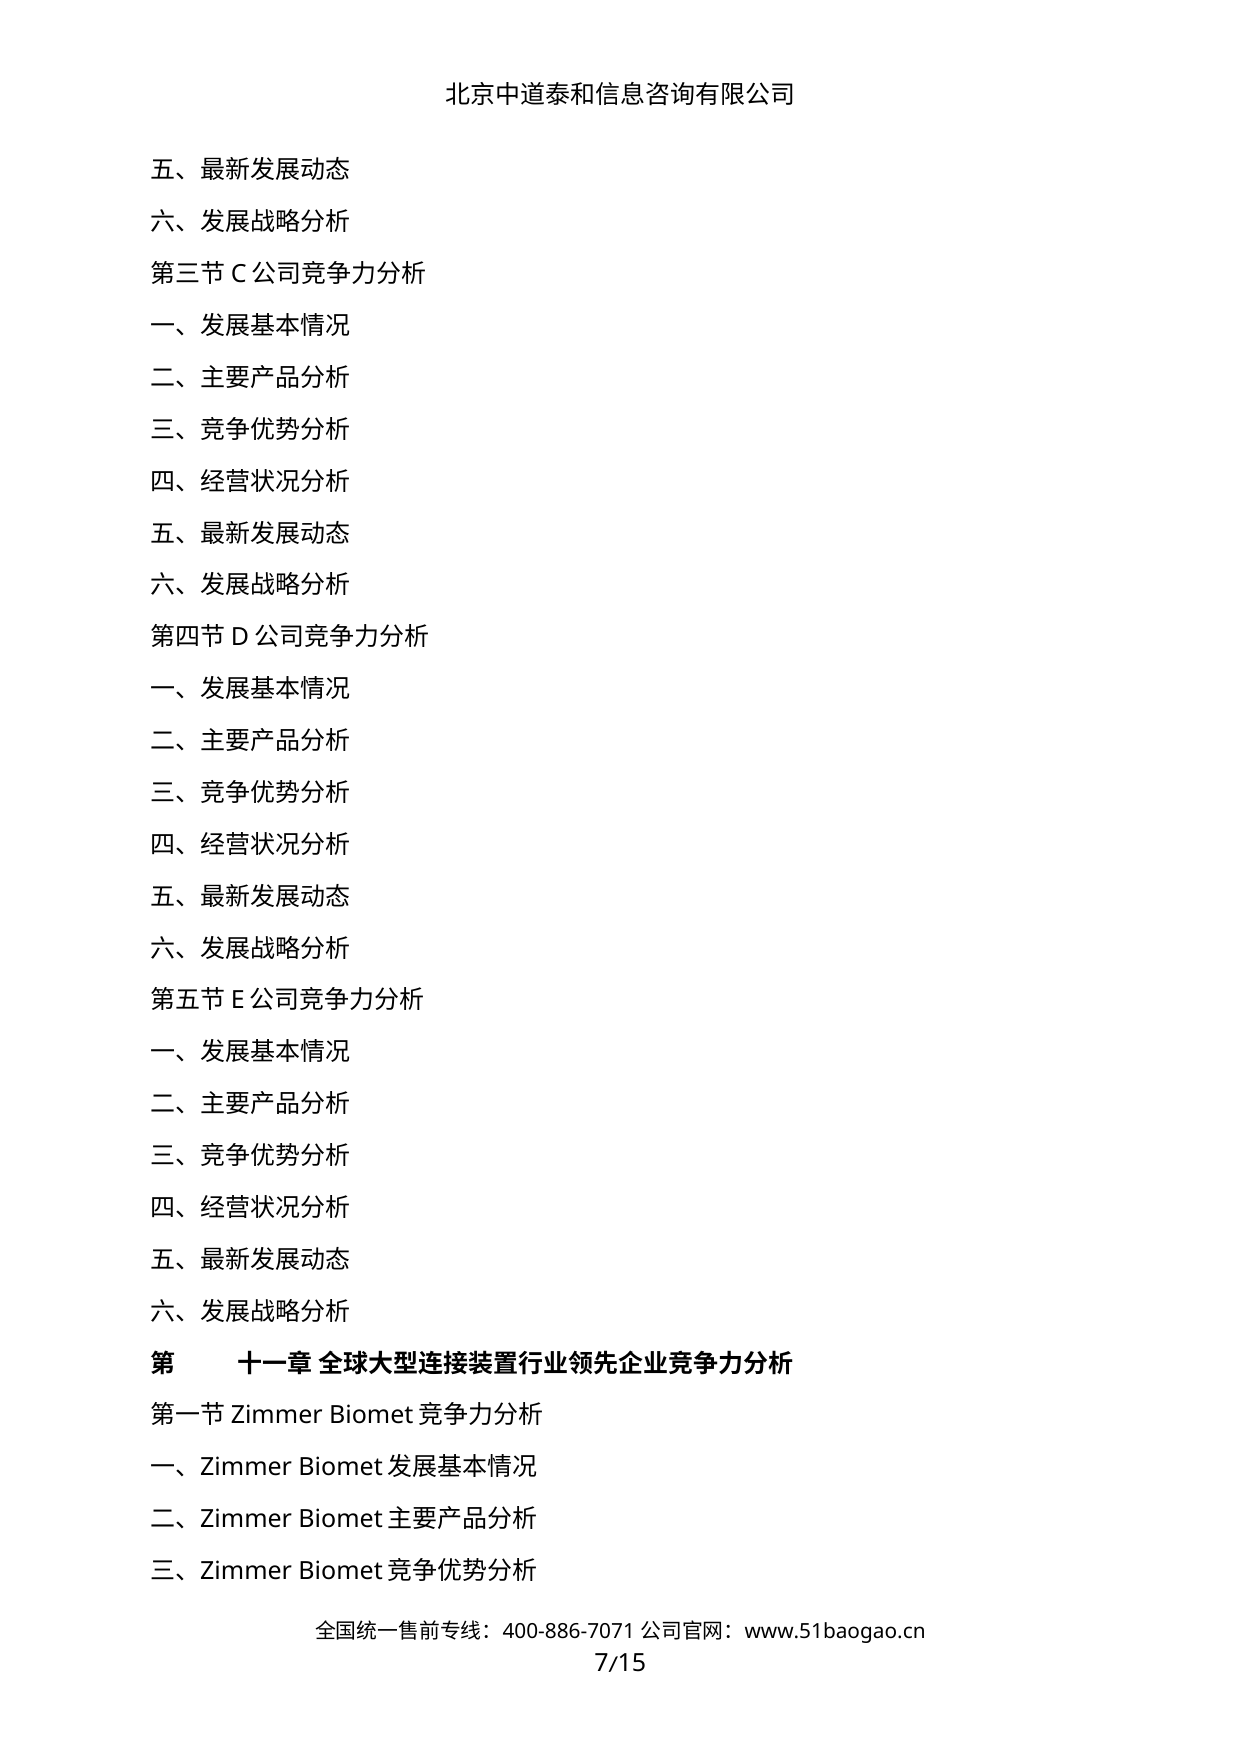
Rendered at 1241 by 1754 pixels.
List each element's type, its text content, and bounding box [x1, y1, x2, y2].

text 一、发展基本情况 [150, 669, 1090, 705]
text 三、竞争优势分析 [150, 409, 1090, 446]
text 第三节 C公司竞争力分析 [150, 254, 1090, 290]
text 一、发展基本情况 [150, 306, 1090, 342]
text 一、发展基本情况 [150, 1032, 1090, 1068]
text 第四节 D公司竞争力分析 [150, 617, 1090, 653]
text 第一节 Zimmer Biomet竞争力分析 [150, 1395, 1090, 1431]
text 六、发展战略分析 [150, 928, 1090, 964]
text 第五节 E公司竞争力分析 [150, 980, 1090, 1016]
text 一、Zimmer Biomet发展基本情况 [150, 1447, 1090, 1483]
text 四、经营状况分析 [150, 461, 1090, 497]
text 六、发展战略分析 [150, 565, 1090, 601]
text 三、竞争优势分析 [150, 1136, 1090, 1172]
text 四、经营状况分析 [150, 1187, 1090, 1224]
text 二、Zimmer Biomet主要产品分析 [150, 1499, 1090, 1535]
text 四、经营状况分析 [150, 824, 1090, 861]
text 三、竞争优势分析 [150, 772, 1090, 809]
text 五、最新发展动态 [150, 876, 1090, 912]
text 六、发展战略分析 [150, 1291, 1090, 1327]
text 二、主要产品分析 [150, 721, 1090, 757]
text 六、发展战略分析 [150, 202, 1090, 238]
text 五、最新发展动态 [150, 513, 1090, 549]
text 二、主要产品分析 [150, 357, 1090, 394]
text 二、主要产品分析 [150, 1084, 1090, 1120]
text 五、最新发展动态 [150, 1239, 1090, 1276]
text 第 十一章 全球大型连接装置行业领先企业竞争力分析 [150, 1343, 1090, 1379]
text 三、Zimmer Biomet竞争优势分析 [150, 1551, 1090, 1587]
text 五、最新发展动态 [150, 150, 1090, 186]
